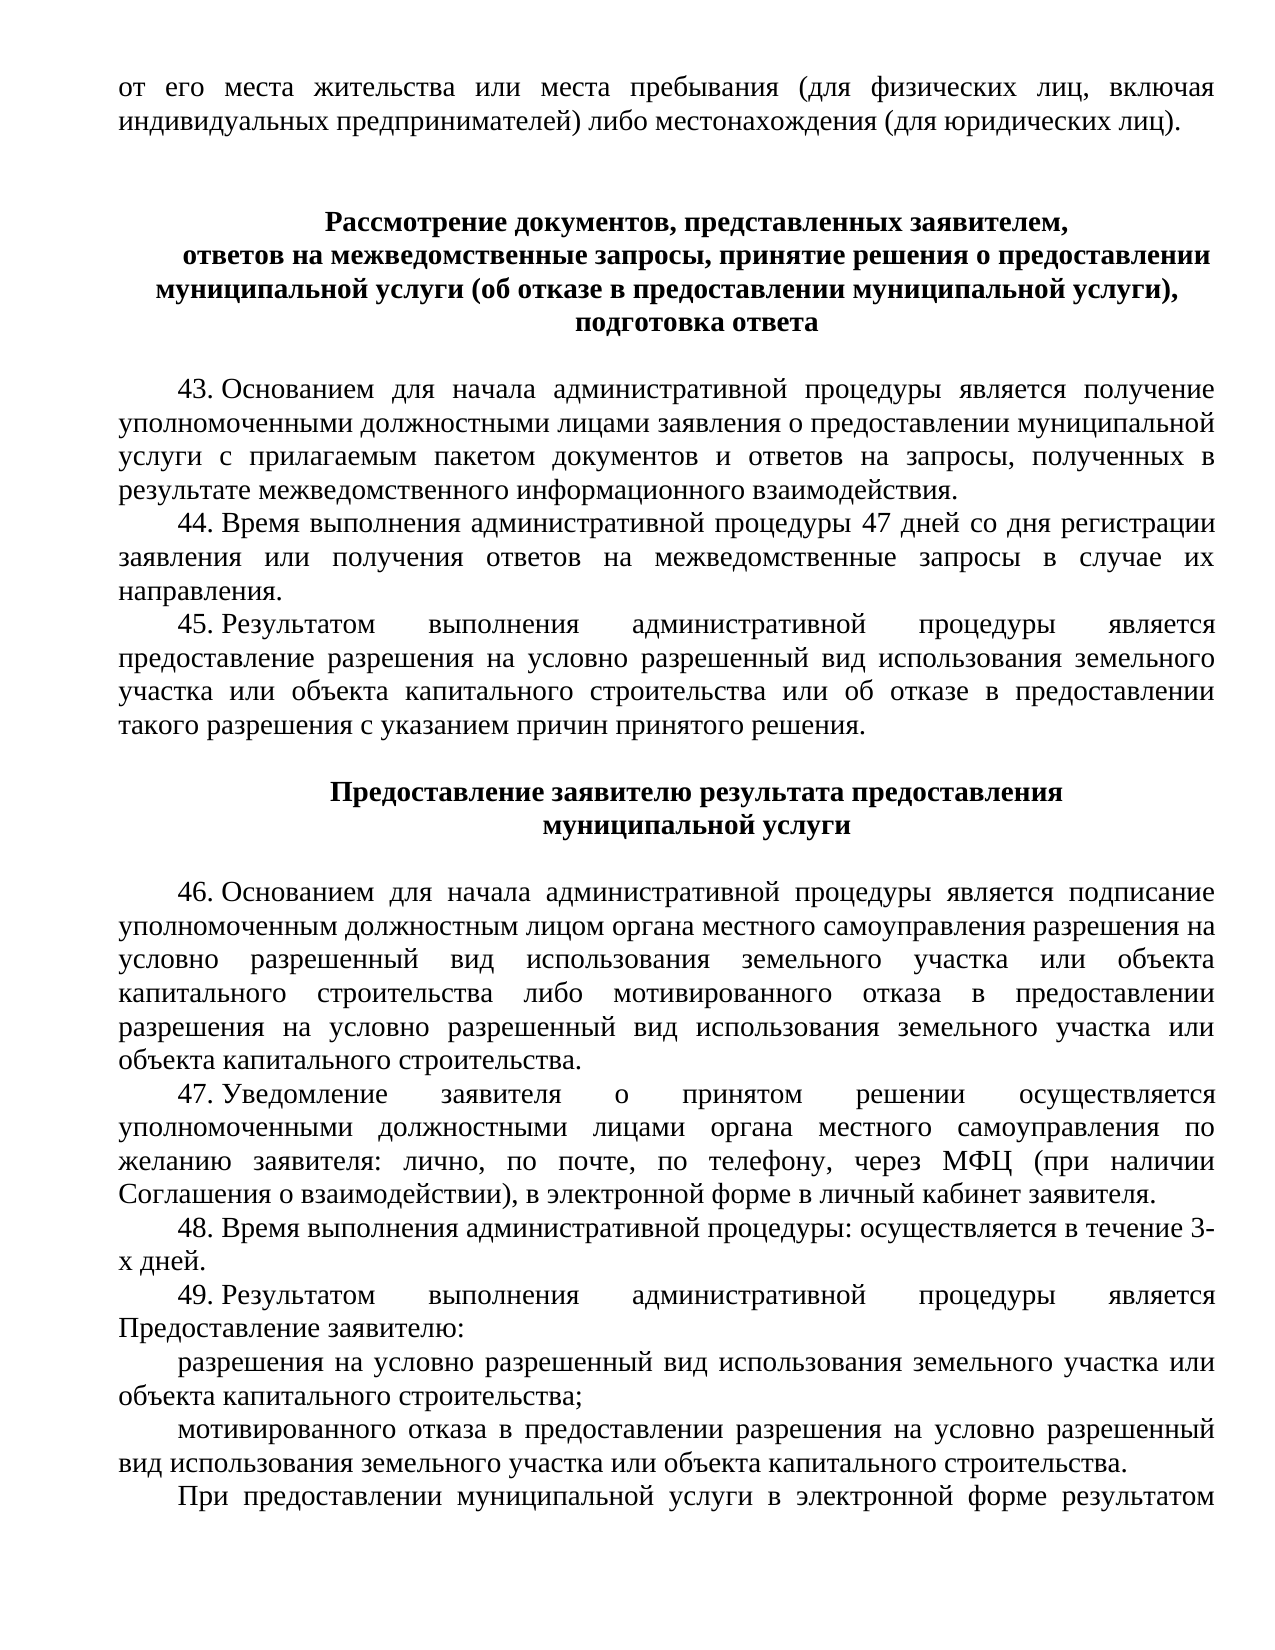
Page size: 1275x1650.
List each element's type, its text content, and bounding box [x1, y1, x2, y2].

text 49. Результатом выполнения административной процедуры является Предоставление заявителю: [118, 1277, 1216, 1344]
text муниципальной услуги [118, 807, 1216, 841]
text Предоставление заявителю результата предоставления [118, 774, 1216, 807]
text ответов на межведомственные запросы, принятие решения о предоставлении муниципальной услуги (об отказе в предоставлении муниципальной услуги), [118, 237, 1216, 304]
text 44. Время выполнения административной процедуры 47 дней со дня регистрации заявления или получения ответов на межведомственные запросы в случае их направления. [118, 506, 1216, 606]
text разрешения на условно разрешенный вид использования земельного участка или объекта капитального строительства; [118, 1344, 1216, 1411]
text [118, 1478, 1216, 1512]
text 43. Основанием для начала административной процедуры является получение уполномоченными должностными лицами заявления о предоставлении муниципальной услуги с прилагаемым пакетом документов и ответов на запросы, полученных в результате межведомственного информационного взаимодействия. [118, 371, 1216, 506]
text Рассмотрение документов, представленных заявителем, [118, 204, 1216, 237]
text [118, 69, 1216, 137]
text подготовка ответа [118, 304, 1216, 338]
text 48. Время выполнения административной процедуры: осуществляется в течение 3-х дней. [118, 1210, 1216, 1277]
text 47. Уведомление заявителя о принятом решении осуществляется уполномоченными должностными лицами органа местного самоуправления по желанию заявителя: лично, по почте, по телефону, через МФЦ (при наличии Соглашения о взаимодействии), в электронной форме в личный кабинет заявителя. [118, 1076, 1216, 1210]
text 46. Основанием для начала административной процедуры является подписание уполномоченным должностным лицом органа местного самоуправления разрешения на условно разрешенный вид использования земельного участка или объекта капитального строительства либо мотивированного отказа в предоставлении разрешения на условно разрешенный вид использования земельного участка или объекта капитального строительства. [118, 874, 1216, 1076]
text мотивированного отказа в предоставлении разрешения на условно разрешенный вид использования земельного участка или объекта капитального строительства. [118, 1411, 1216, 1478]
text 45. Результатом выполнения административной процедуры является предоставление разрешения на условно разрешенный вид использования земельного участка или объекта капитального строительства или об отказе в предоставлении такого разрешения с указанием причин принятого решения. [118, 606, 1216, 740]
